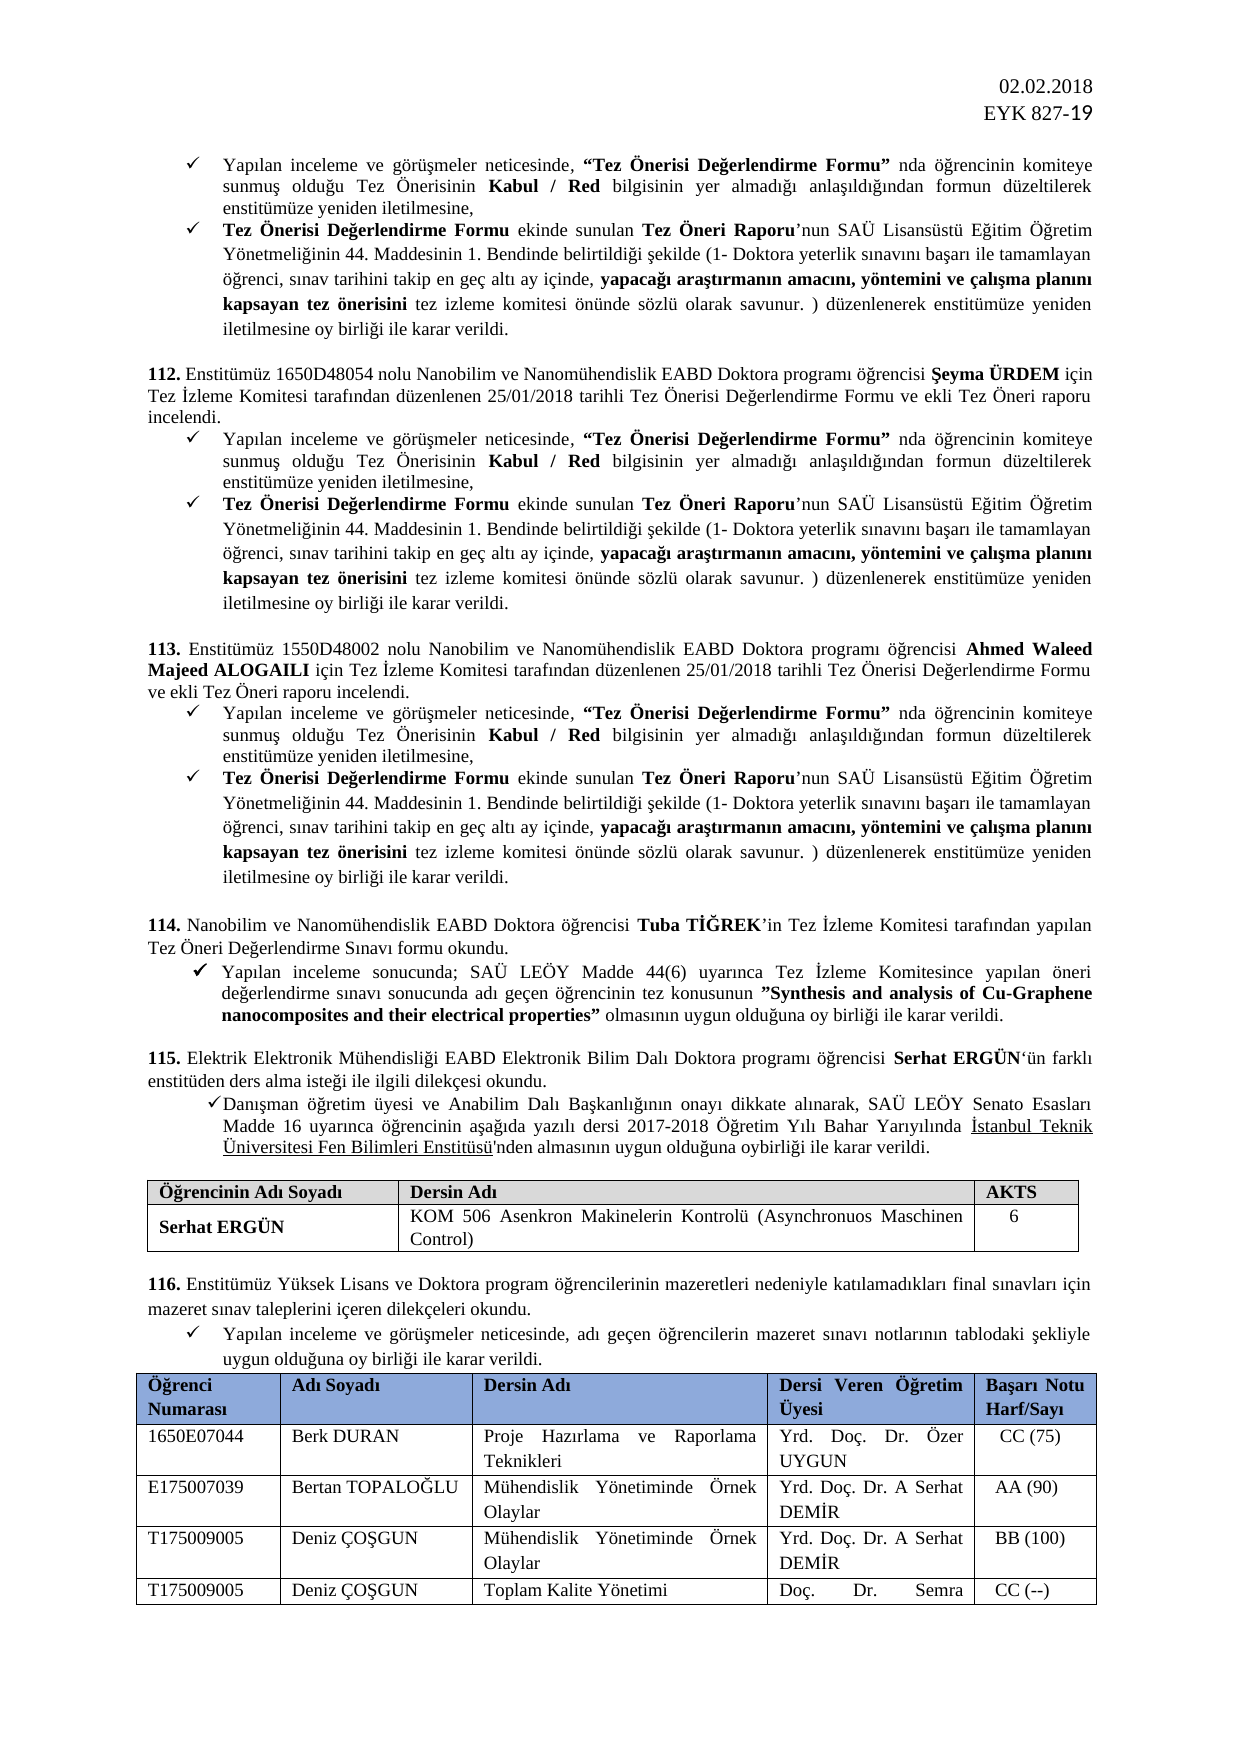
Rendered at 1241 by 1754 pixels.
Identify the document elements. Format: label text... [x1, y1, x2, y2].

table_header Dersin Adı [473, 1374, 767, 1424]
table_cell KOM 506 Asenkron Makinelerin Kontrolü (Asynchronuos Maschinen Control) [399, 1205, 974, 1251]
table_cell Bertan TOPALOĞLU [281, 1476, 472, 1526]
table_cell 1650E07044 [137, 1425, 280, 1475]
table_cell Yrd. Doç. Dr. A Serhat DEMİR [768, 1476, 974, 1526]
table_cell Deniz ÇOŞGUN [281, 1527, 472, 1577]
table_header Dersin Adı [399, 1181, 974, 1204]
table_cell CC (75) [975, 1425, 1096, 1475]
table_cell Berk DURAN [281, 1425, 472, 1475]
table_cell Mühendislik Yönetiminde Örnek Olaylar [473, 1476, 767, 1526]
table_cell Serhat ERGÜN [148, 1205, 398, 1251]
text 115. Elektrik Elektronik Mühendisliği EABD Elektronik Bilim Dalı Doktora programı öğrencisi Serhat ERGÜN‘ün farklı enstitüden ders alma isteği ile ilgili dilekçesi okundu. [148, 1047, 1093, 1092]
table_cell CC (--) [975, 1579, 1096, 1604]
table_cell BB (100) [975, 1527, 1096, 1577]
table_cell 6 [975, 1205, 1078, 1251]
list Tez Önerisi Değerlendirme Formu ekinde sunulan Tez Öneri Raporu’nun SAÜ Lisansüstü Eğitim Öğretim Yönetmeliğinin 44. Maddesinin 1. Bendinde belirtildiği şekilde (1- Doktora yeterlik sınavını başarı ile tamamlayan öğrenci, sınav tarihini takip en geç altı ay içinde, yapacağı araştırmanın amacını, yöntemini ve çalışma planını kapsayan tez önerisini tez izleme komitesi önünde sözlü olarak savunur. ) düzenlenerek enstitümüze yeniden iletilmesine oy birliği ile karar verildi. [185, 493, 1093, 613]
list Tez Önerisi Değerlendirme Formu ekinde sunulan Tez Öneri Raporu’nun SAÜ Lisansüstü Eğitim Öğretim Yönetmeliğinin 44. Maddesinin 1. Bendinde belirtildiği şekilde (1- Doktora yeterlik sınavını başarı ile tamamlayan öğrenci, sınav tarihini takip en geç altı ay içinde, yapacağı araştırmanın amacını, yöntemini ve çalışma planını kapsayan tez önerisini tez izleme komitesi önünde sözlü olarak savunur. ) düzenlenerek enstitümüze yeniden iletilmesine oy birliği ile karar verildi. [185, 767, 1093, 888]
table_header Dersi Veren Öğretim Üyesi [768, 1374, 974, 1424]
table_cell Mühendislik Yönetiminde Örnek Olaylar [473, 1527, 767, 1577]
list Yapılan inceleme ve görüşmeler neticesinde, “Tez Önerisi Değerlendirme Formu” nda öğrencinin komiteye sunmuş olduğu Tez Önerisinin Kabul / Red bilgisinin yer almadığı anlaşıldığından formun düzeltilerek enstitümüze yeniden iletilmesine, [185, 154, 1093, 218]
table_header Öğrenci Numarası [137, 1374, 280, 1424]
list Yapılan inceleme ve görüşmeler neticesinde, “Tez Önerisi Değerlendirme Formu” nda öğrencinin komiteye sunmuş olduğu Tez Önerisinin Kabul / Red bilgisinin yer almadığı anlaşıldığından formun düzeltilerek enstitümüze yeniden iletilmesine, [185, 428, 1093, 493]
text 116. Enstitümüz Yüksek Lisans ve Doktora program öğrencilerinin mazeretleri nedeniyle katılamadıkları final sınavları için mazeret sınav taleplerini içeren dilekçeleri okundu. [148, 1273, 1093, 1319]
list Danışman öğretim üyesi ve Anabilim Dalı Başkanlığının onayı dikkate alınarak, SAÜ LEÖY Senato Esasları Madde 16 uyarınca öğrencinin aşağıda yazılı dersi 2017-2018 Öğretim Yılı Bahar Yarıyılında İstanbul Teknik Üniversitesi Fen Bilimleri Enstitüsü'nden almasının uygun olduğuna oybirliği ile karar verildi. [207, 1093, 1093, 1158]
list Tez Önerisi Değerlendirme Formu ekinde sunulan Tez Öneri Raporu’nun SAÜ Lisansüstü Eğitim Öğretim Yönetmeliğinin 44. Maddesinin 1. Bendinde belirtildiği şekilde (1- Doktora yeterlik sınavını başarı ile tamamlayan öğrenci, sınav tarihini takip en geç altı ay içinde, yapacağı araştırmanın amacını, yöntemini ve çalışma planını kapsayan tez önerisini tez izleme komitesi önünde sözlü olarak savunur. ) düzenlenerek enstitümüze yeniden iletilmesine oy birliği ile karar verildi. [185, 218, 1093, 339]
text 114. Nanobilim ve Nanomühendislik EABD Doktora öğrencisi Tuba TİĞREK’in Tez İzleme Komitesi tarafından yapılan Tez Öneri Değerlendirme Sınavı formu okundu. [148, 914, 1093, 959]
table_cell Yrd. Doç. Dr. A Serhat DEMİR [768, 1527, 974, 1577]
text 112. Enstitümüz 1650D48054 nolu Nanobilim ve Nanomühendislik EABD Doktora programı öğrencisi Şeyma ÜRDEM için Tez İzleme Komitesi tarafından düzenlenen 25/01/2018 tarihli Tez Önerisi Değerlendirme Formu ve ekli Tez Öneri raporu incelendi. [148, 363, 1093, 428]
table_cell Proje Hazırlama ve Raporlama Teknikleri [473, 1425, 767, 1475]
table_cell Yrd. Doç. Dr. Özer UYGUN [768, 1425, 974, 1475]
table_header Adı Soyadı [281, 1374, 472, 1424]
table_cell T175009005 [137, 1579, 280, 1604]
list Yapılan inceleme ve görüşmeler neticesinde, adı geçen öğrencilerin mazeret sınavı notlarının tablodaki şekliyle uygun olduğuna oy birliği ile karar verildi. [185, 1323, 1093, 1369]
table_cell T175009005 [137, 1527, 280, 1577]
table_cell AA (90) [975, 1476, 1096, 1526]
table_header Başarı Notu Harf/Sayı [975, 1374, 1096, 1424]
list Yapılan inceleme sonucunda; SAÜ LEÖY Madde 44(6) uyarınca Tez İzleme Komitesince yapılan öneri değerlendirme sınavı sonucunda adı geçen öğrencinin tez konusunun ”Synthesis and analysis of Cu-Graphene nanocomposites and their electrical properties” olmasının uygun olduğuna oy birliği ile karar verildi. [192, 961, 1093, 1025]
table_header Öğrencinin Adı Soyadı [148, 1181, 398, 1204]
table_header AKTS [975, 1181, 1078, 1204]
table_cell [473, 1579, 767, 1604]
table_cell E175007039 [137, 1476, 280, 1526]
list Yapılan inceleme ve görüşmeler neticesinde, “Tez Önerisi Değerlendirme Formu” nda öğrencinin komiteye sunmuş olduğu Tez Önerisinin Kabul / Red bilgisinin yer almadığı anlaşıldığından formun düzeltilerek enstitümüze yeniden iletilmesine, [185, 702, 1093, 767]
table_cell Deniz ÇOŞGUN [281, 1579, 472, 1604]
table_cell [768, 1579, 974, 1604]
text 113. Enstitümüz 1550D48002 nolu Nanobilim ve Nanomühendislik EABD Doktora programı öğrencisi Ahmed Waleed Majeed ALOGAILI için Tez İzleme Komitesi tarafından düzenlenen 25/01/2018 tarihli Tez Önerisi Değerlendirme Formu ve ekli Tez Öneri raporu incelendi. [148, 637, 1093, 702]
